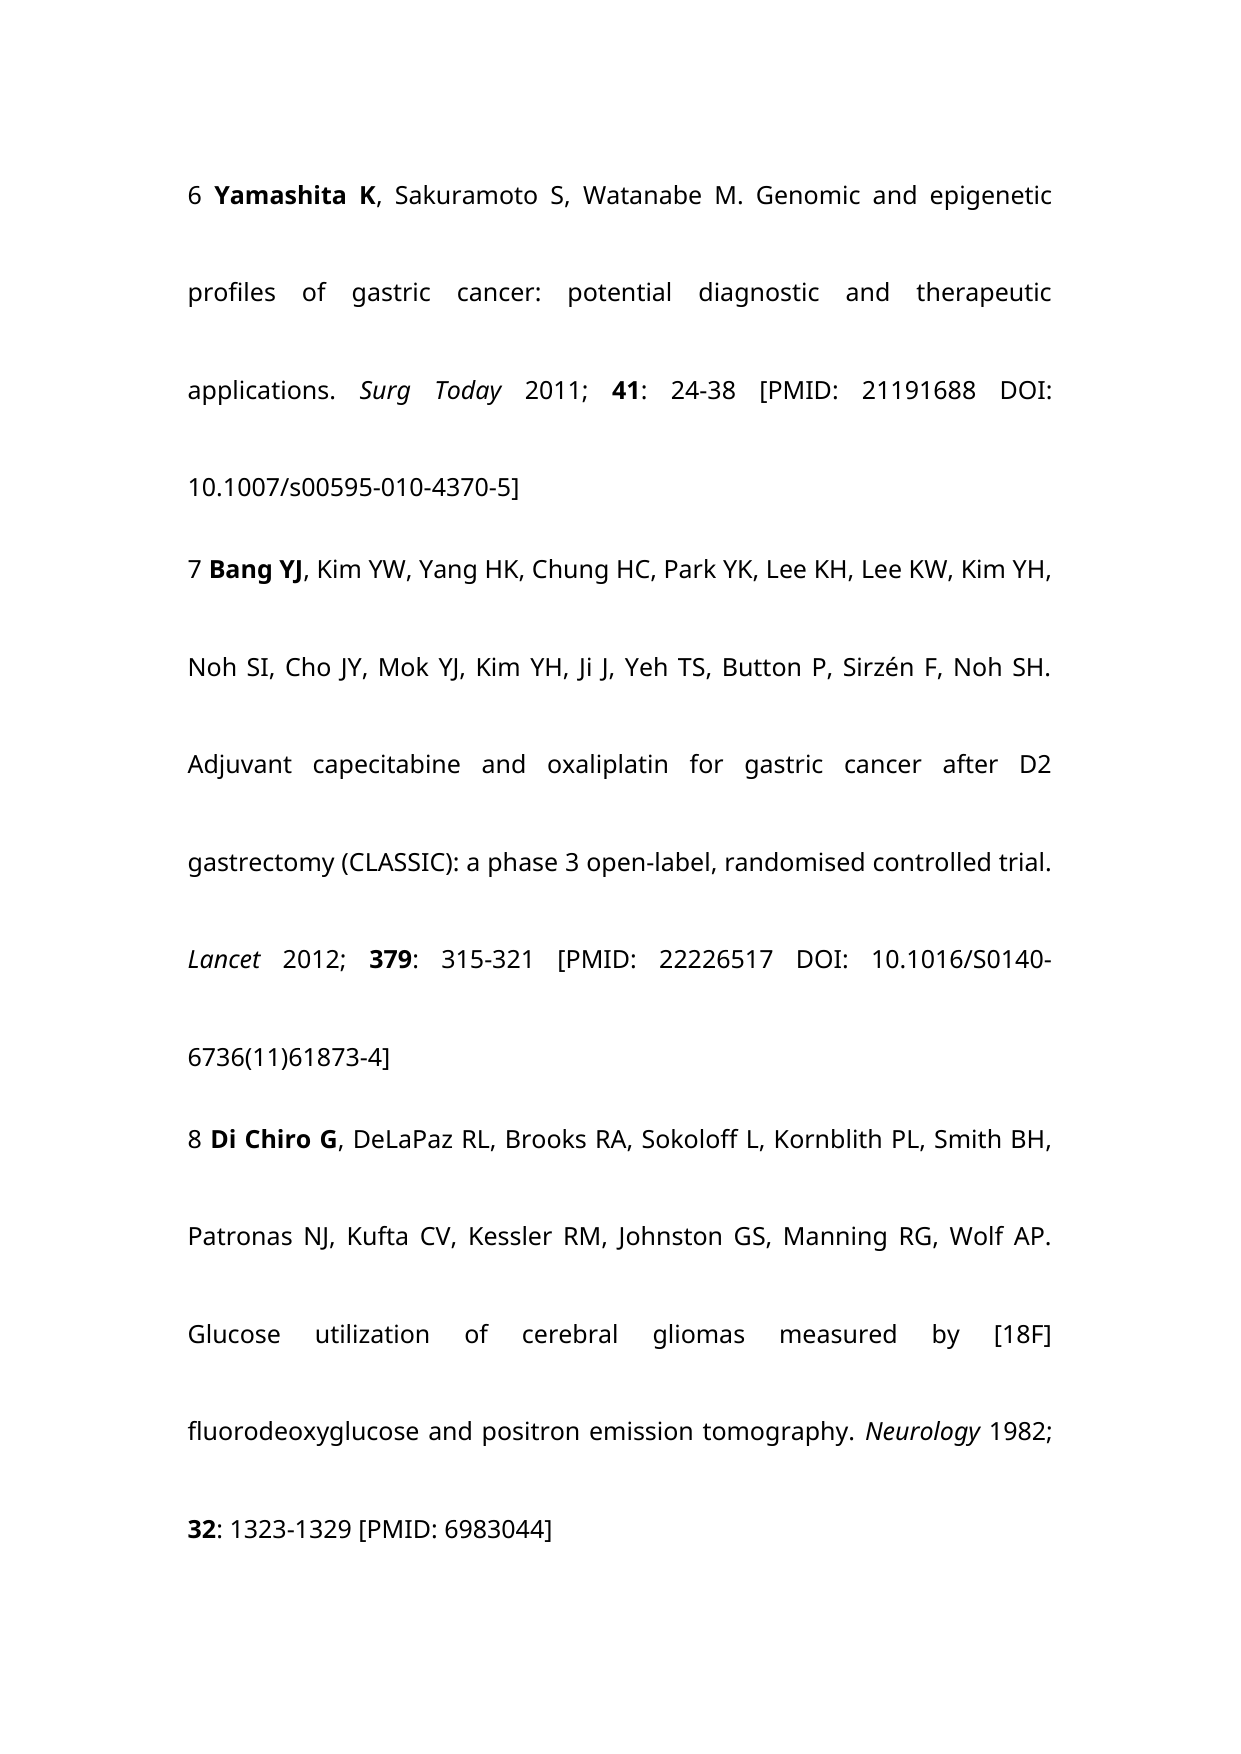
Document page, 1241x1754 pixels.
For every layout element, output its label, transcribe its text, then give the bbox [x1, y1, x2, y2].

text 6 Yamashita K, Sakuramoto S, Watanabe M. Genomic and epigenetic profiles of gastric cancer: potential diagnostic and therapeutic applications. Surg Today 2011; 41: 24-38 [PMID: 21191688 DOI: 10.1007/s00595-010-4370-5] [187, 162, 1053, 519]
text 7 Bang YJ, Kim YW, Yang HK, Chung HC, Park YK, Lee KH, Lee KW, Kim YH, Noh SI, Cho JY, Mok YJ, Kim YH, Ji J, Yeh TS, Button P, Sirzén F, Noh SH. Adjuvant capecitabine and oxaliplatin for gastric cancer after D2 gastrectomy (CLASSIC): a phase 3 open-label, randomised controlled trial. Lancet 2012; 379: 315-321 [PMID: 22226517 DOI: 10.1016/S0140-6736(11)61873-4] [187, 536, 1053, 1089]
text 8 Di Chiro G, DeLaPaz RL, Brooks RA, Sokoloff L, Kornblith PL, Smith BH, Patronas NJ, Kufta CV, Kessler RM, Johnston GS, Manning RG, Wolf AP. Glucose utilization of cerebral gliomas measured by [18F] fluorodeoxyglucose and positron emission tomography. Neurology 1982; 32: 1323-1329 [PMID: 6983044] [187, 1106, 1053, 1561]
